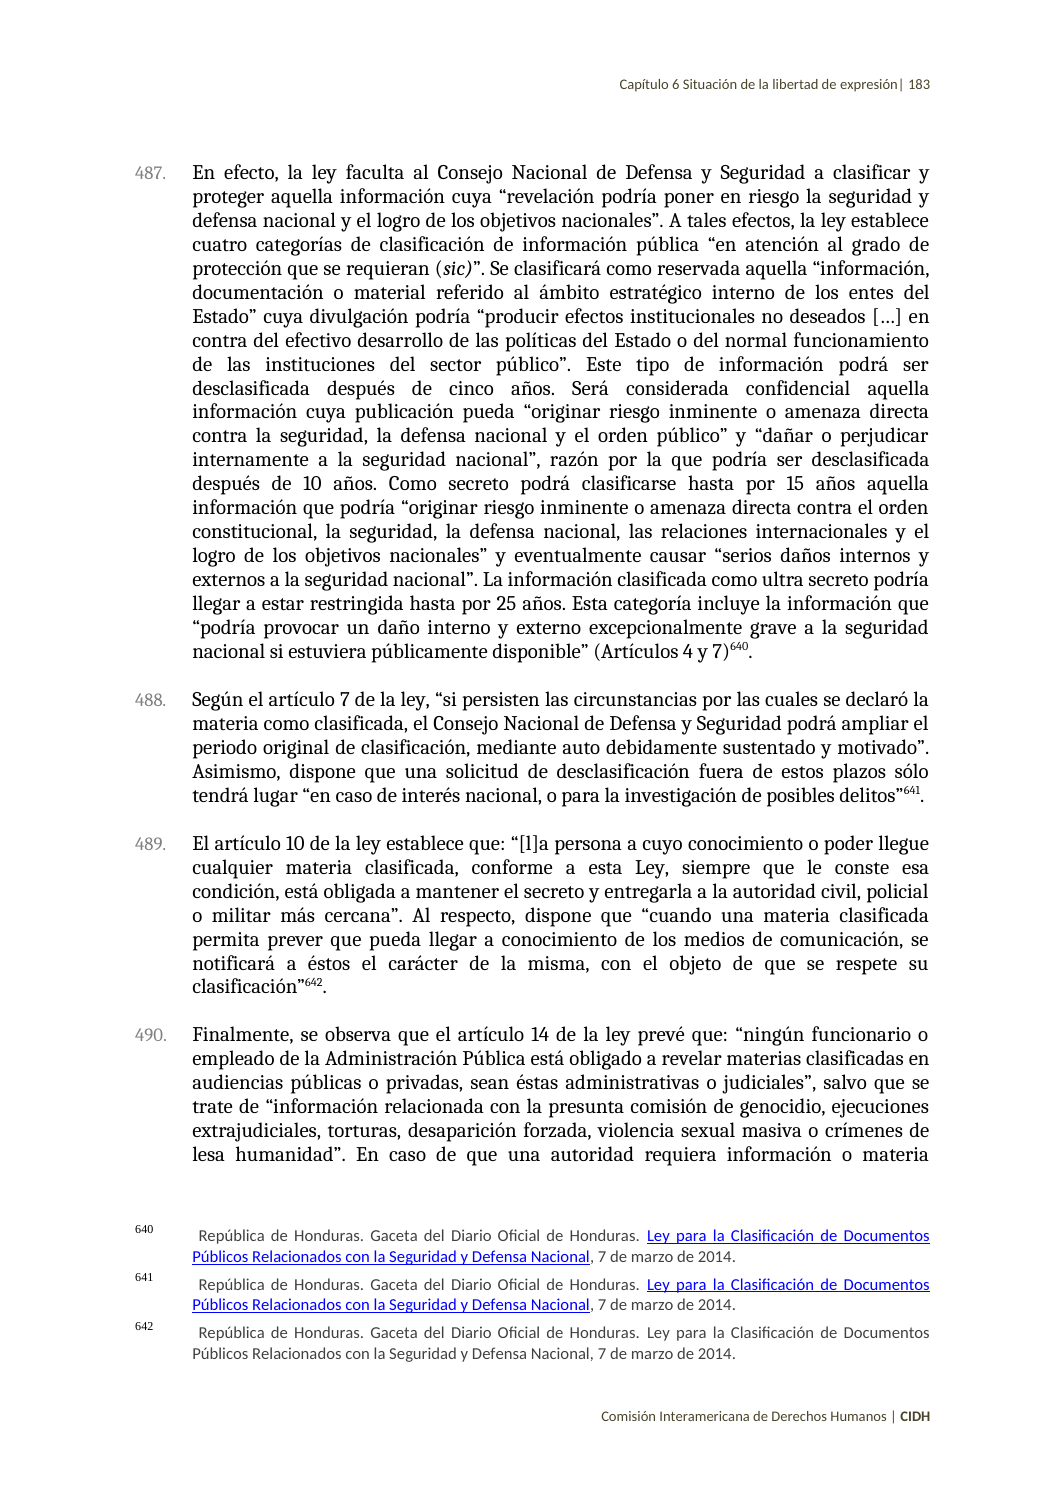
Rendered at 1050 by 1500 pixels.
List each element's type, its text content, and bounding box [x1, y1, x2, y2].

list Según el artículo 7 de la ley, “si persisten las circunstancias por las cuales se declaró la materia como clasificada, el Consejo Nacional de Defensa y Seguridad podrá ampliar el periodo original de clasificación, mediante auto debidamente sustentado y motivado”. Asimismo, dispone que una solicitud de desclasificación fuera de estos plazos sólo tendrá lugar “en caso de interés nacional, o para la investigación de posibles delitos”. [135, 688, 930, 807]
list El artículo 10 de la ley establece que: “[l]a persona a cuyo conocimiento o poder llegue cualquier materia clasificada, conforme a esta Ley, siempre que le conste esa condición, está obligada a mantener el secreto y entregarla a la autoridad civil, policial o militar más cercana”. Al respecto, dispone que “cuando una materia clasificada permita prever que pueda llegar a conocimiento de los medios de comunicación, se notificará a éstos el carácter de la misma, con el objeto de que se respete su clasificación”. [135, 831, 930, 999]
list En efecto, la ley faculta al Consejo Nacional de Defensa y Seguridad a clasificar y proteger aquella información cuya “revelación podría poner en riesgo la seguridad y defensa nacional y el logro de los objetivos nacionales”. A tales efectos, la ley establece cuatro categorías de clasificación de información pública “en atención al grado de protección que se requieran (sic)”. Se clasificará como reservada aquella “información, documentación o material referido al ámbito estratégico interno de los entes del Estado” cuya divulgación podría “producir efectos institucionales no deseados […] en contra del efectivo desarrollo de las políticas del Estado o del normal funcionamiento de las instituciones del sector público”. Este tipo de información podrá ser desclasificada después de cinco años. Será considerada confidencial aquella información cuya publicación pueda “originar riesgo inminente o amenaza directa contra la seguridad, la defensa nacional y el orden público” y “dañar o perjudicar internamente a la seguridad nacional”, razón por la que podría ser desclasificada después de 10 años. Como secreto podrá clasificarse hasta por 15 años aquella información que podría “originar riesgo inminente o amenaza directa contra el orden constitucional, la seguridad, la defensa nacional, las relaciones internacionales y el logro de los objetivos nacionales” y eventualmente causar “serios daños internos y externos a la seguridad nacional”. La información clasificada como ultra secreto podría llegar a estar restringida hasta por 25 años. Esta categoría incluye la información que “podría provocar un daño interno y externo excepcionalmente grave a la seguridad nacional si estuviera públicamente disponible” (Artículos 4 y 7). [135, 161, 930, 664]
